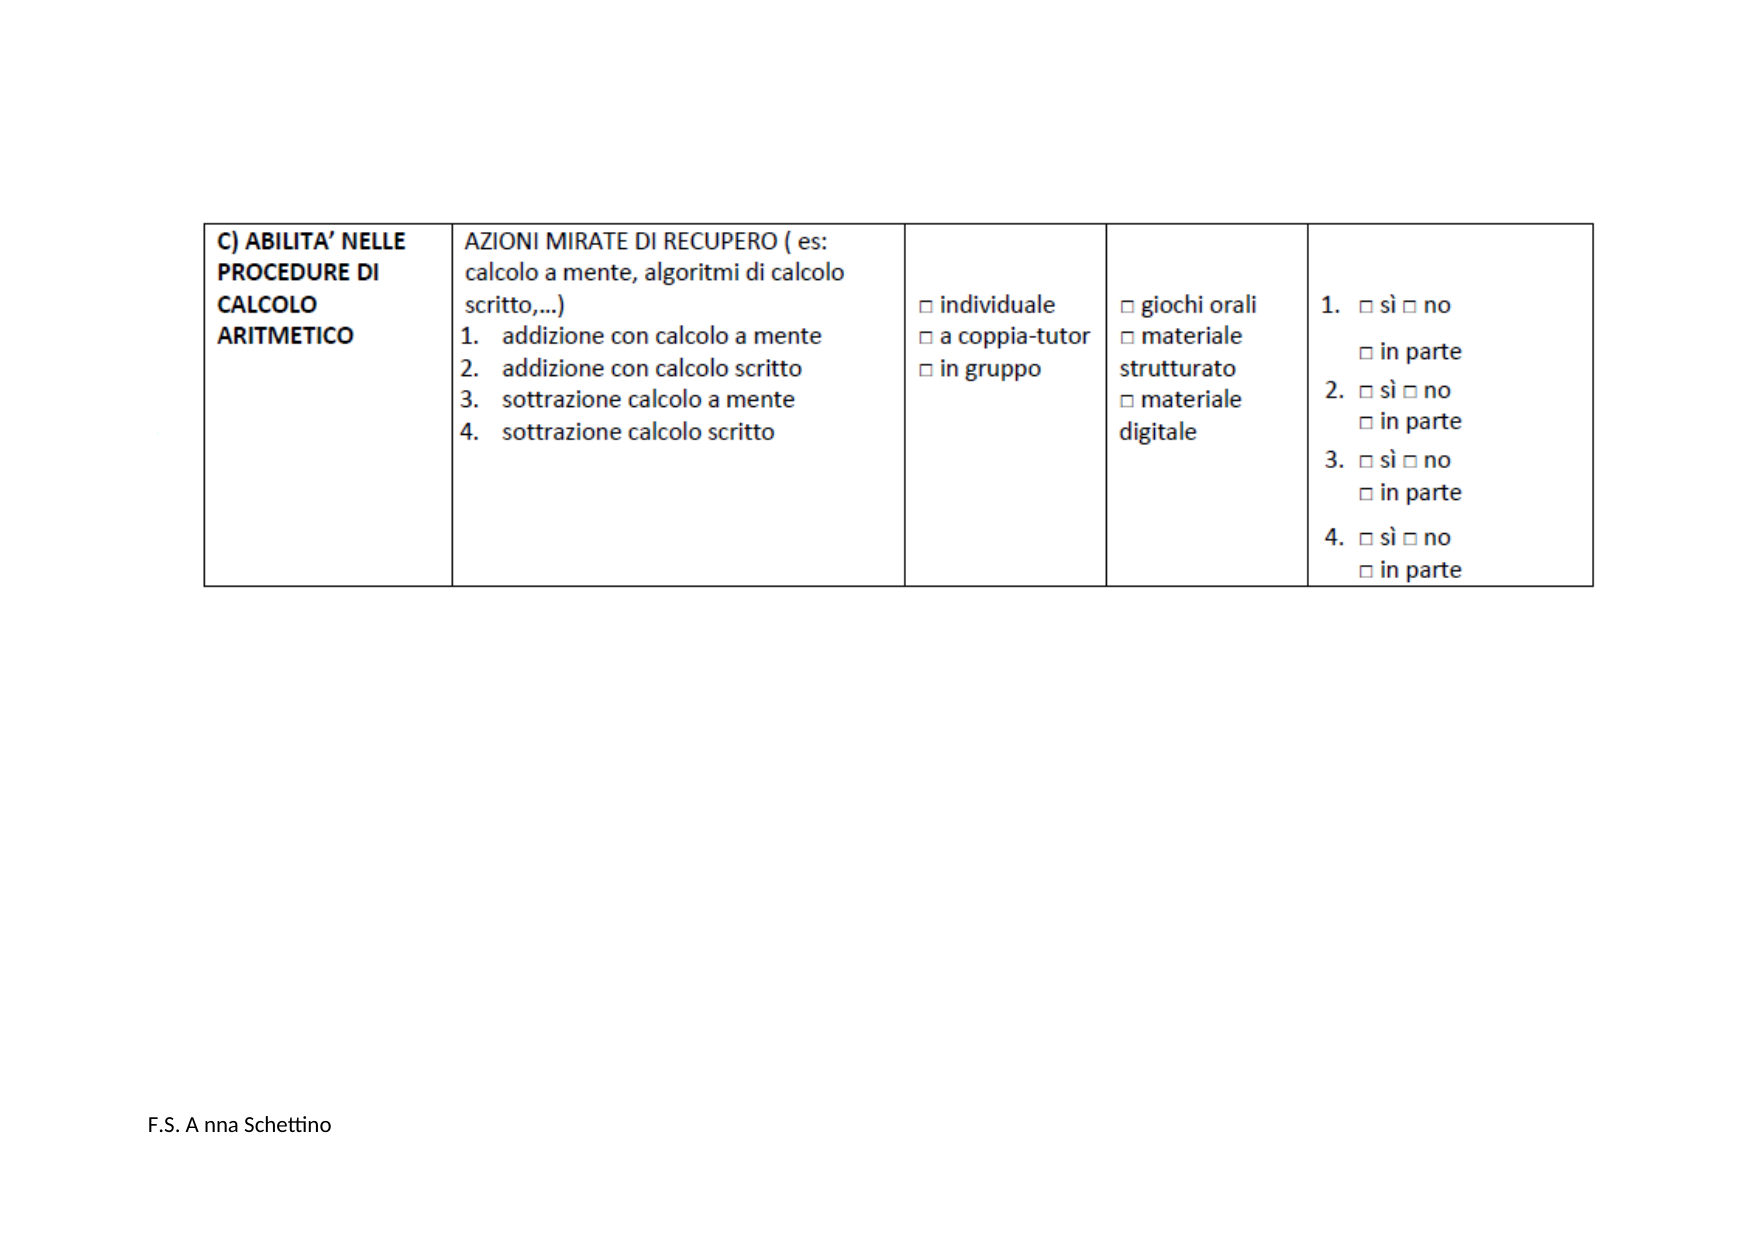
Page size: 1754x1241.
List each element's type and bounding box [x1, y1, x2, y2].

picture [148, 118, 1636, 626]
